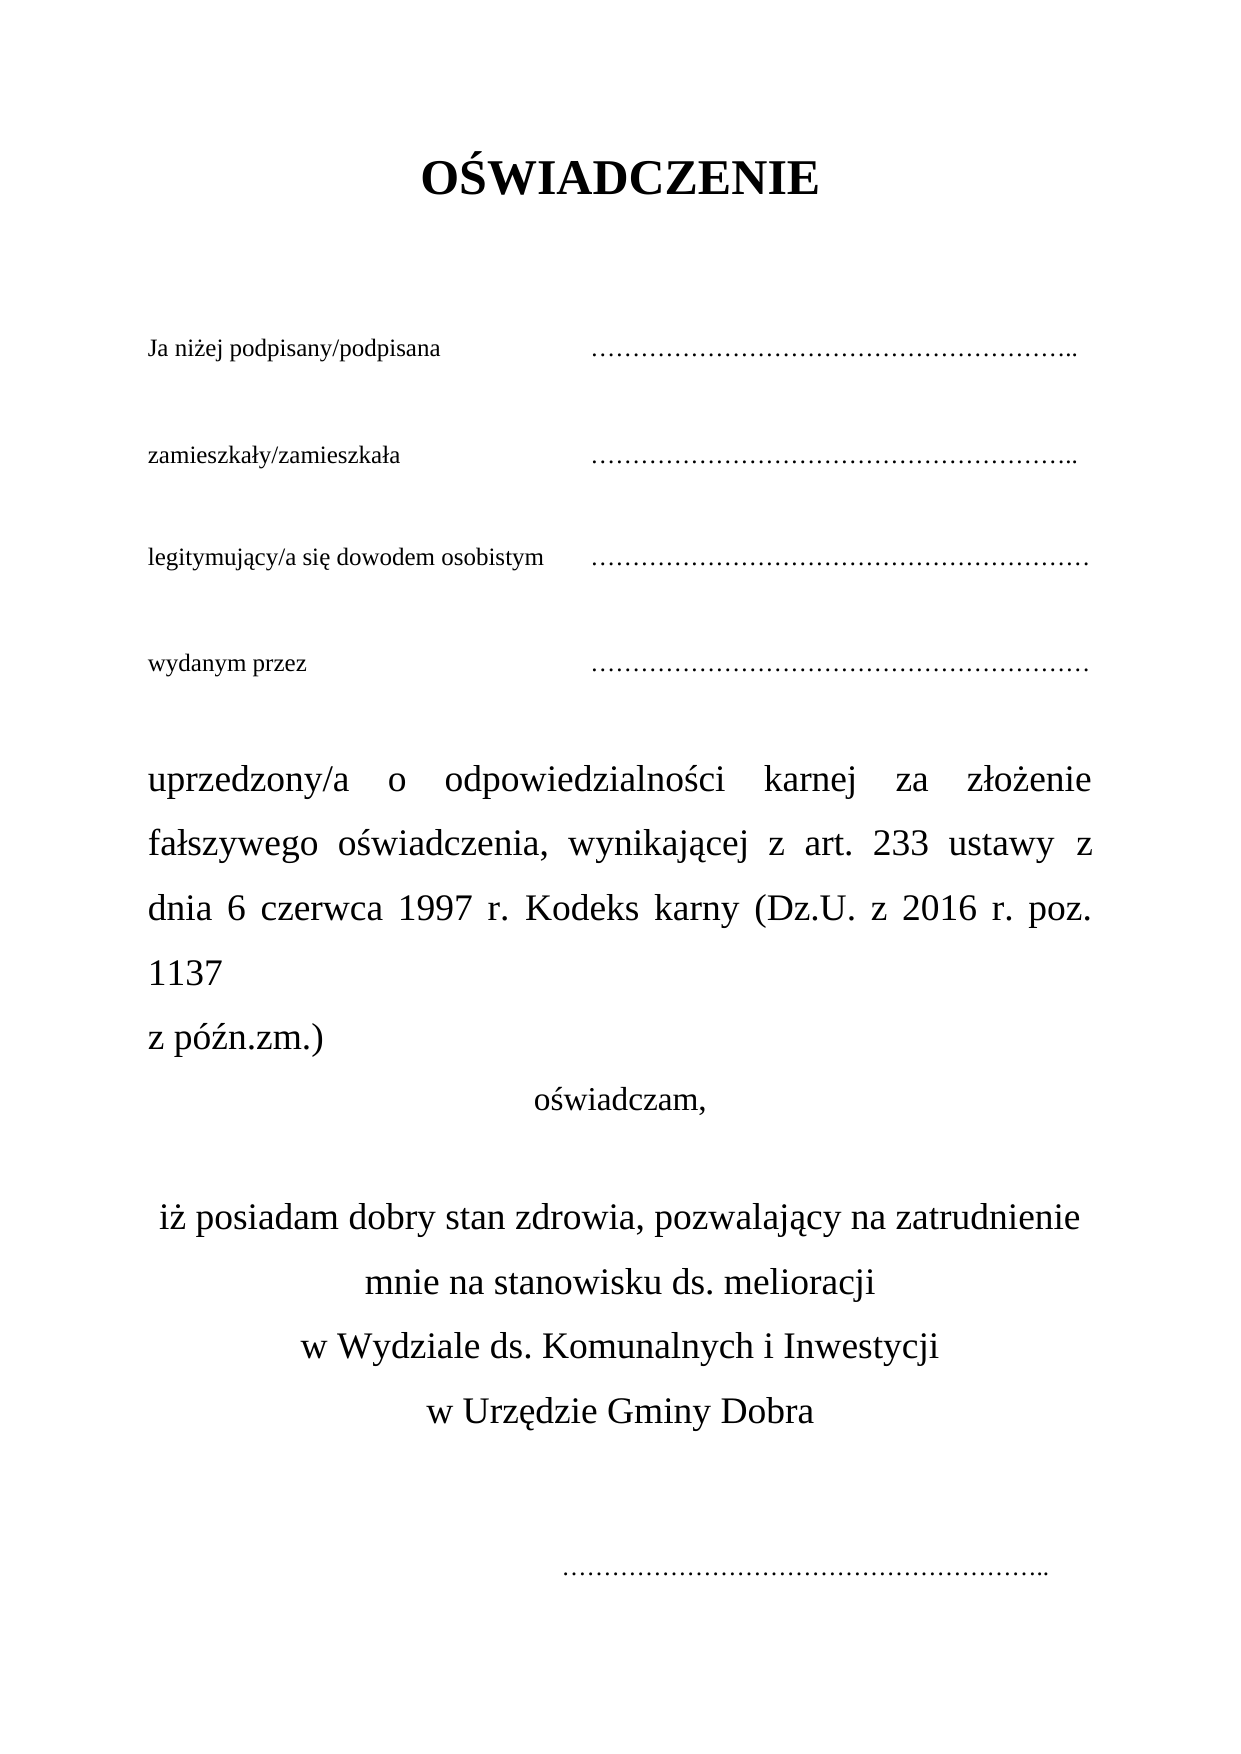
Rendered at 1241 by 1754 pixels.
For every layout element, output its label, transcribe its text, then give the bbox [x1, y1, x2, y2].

text oświadczam, [148, 1079, 1093, 1118]
text w Urzędzie Gminy Dobra [148, 1388, 1093, 1432]
text legitymujący/a się dowodem osobistym …………………………………………………… [148, 542, 1093, 571]
text zamieszkały/zamieszkała ………………………………………………….. [148, 440, 1093, 468]
text ………………………………………………….. [148, 1552, 1093, 1581]
text OŚWIADCZENIE [148, 148, 1093, 205]
text wydanym przez …………………………………………………… [148, 648, 1093, 677]
text uprzedzony/a o odpowiedzialności karnej za złożenie fałszywego oświadczenia, wynikającej z art. 233 ustawy z dnia 6 czerwca 1997 r. Kodeks karny (Dz.U. z 2016 r. poz. 1137 z późn.zm.) [148, 756, 1093, 1058]
text w Wydziale ds. Komunalnych i Inwestycji [148, 1324, 1093, 1367]
text iż posiadam dobry stan zdrowia, pozwalający na zatrudnienie mnie na stanowisku ds. melioracji [148, 1194, 1093, 1302]
text Ja niżej podpisany/podpisana ………………………………………………….. [148, 333, 1093, 362]
